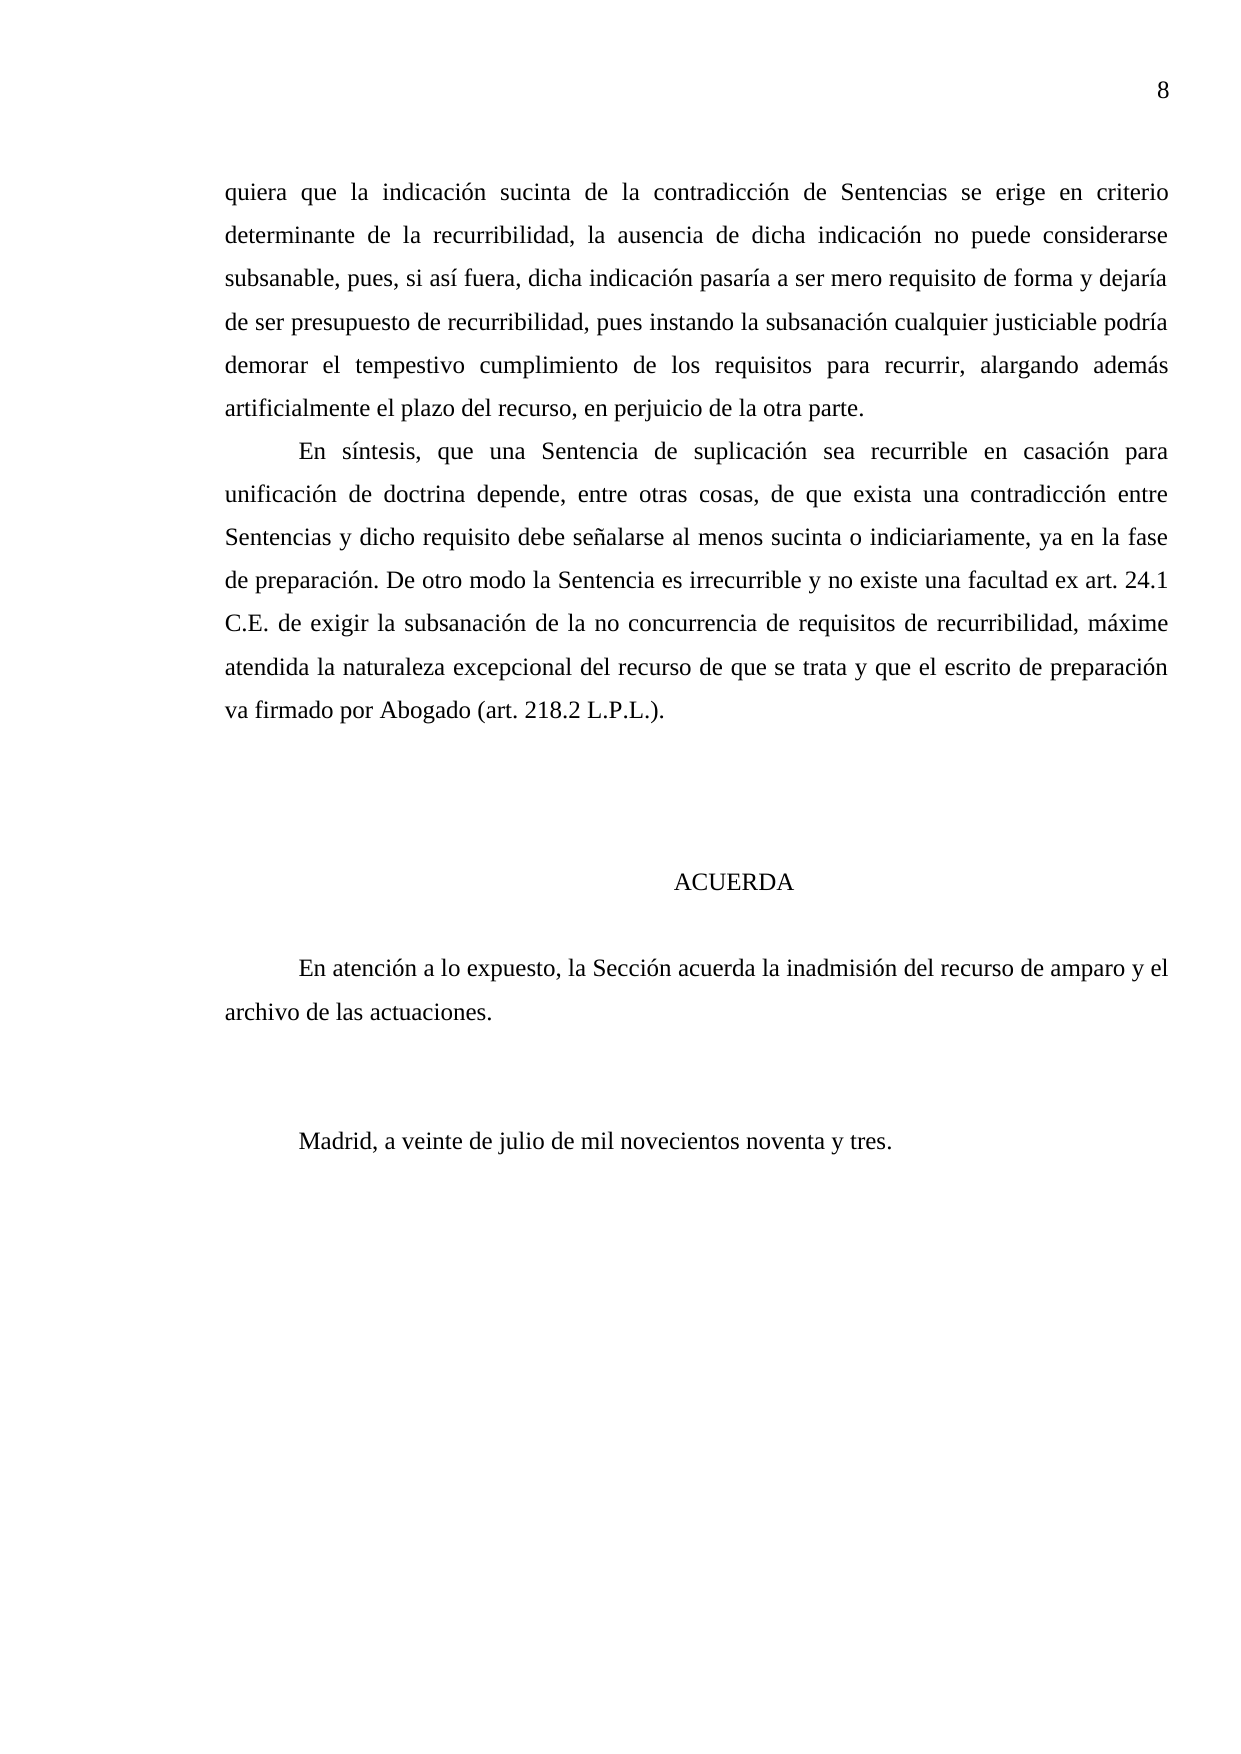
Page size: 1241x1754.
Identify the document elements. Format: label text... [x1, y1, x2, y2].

text En atención a lo expuesto, la Sección acuerda la inadmisión del recurso de amparo y el archivo de las actuaciones. [224, 953, 1169, 1025]
text ACUERDA [224, 867, 1169, 896]
text Madrid, a veinte de julio de mil novecientos noventa y tres. [224, 1126, 1169, 1155]
text En síntesis, que una Sentencia de suplicación sea recurrible en casación para unificación de doctrina depende, entre otras cosas, de que exista una contradicción entre Sentencias y dicho requisito debe señalarse al menos sucinta o indiciariamente, ya en la fase de preparación. De otro modo la Sentencia es irrecurrible y no existe una facultad ex art. 24.1 C.E. de exigir la subsanación de la no concurrencia de requisitos de recurribilidad, máxime atendida la naturaleza excepcional del recurso de que se trata y que el escrito de preparación va firmado por Abogado (art. 218.2 L.P.L.). [224, 436, 1169, 723]
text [224, 177, 1169, 422]
